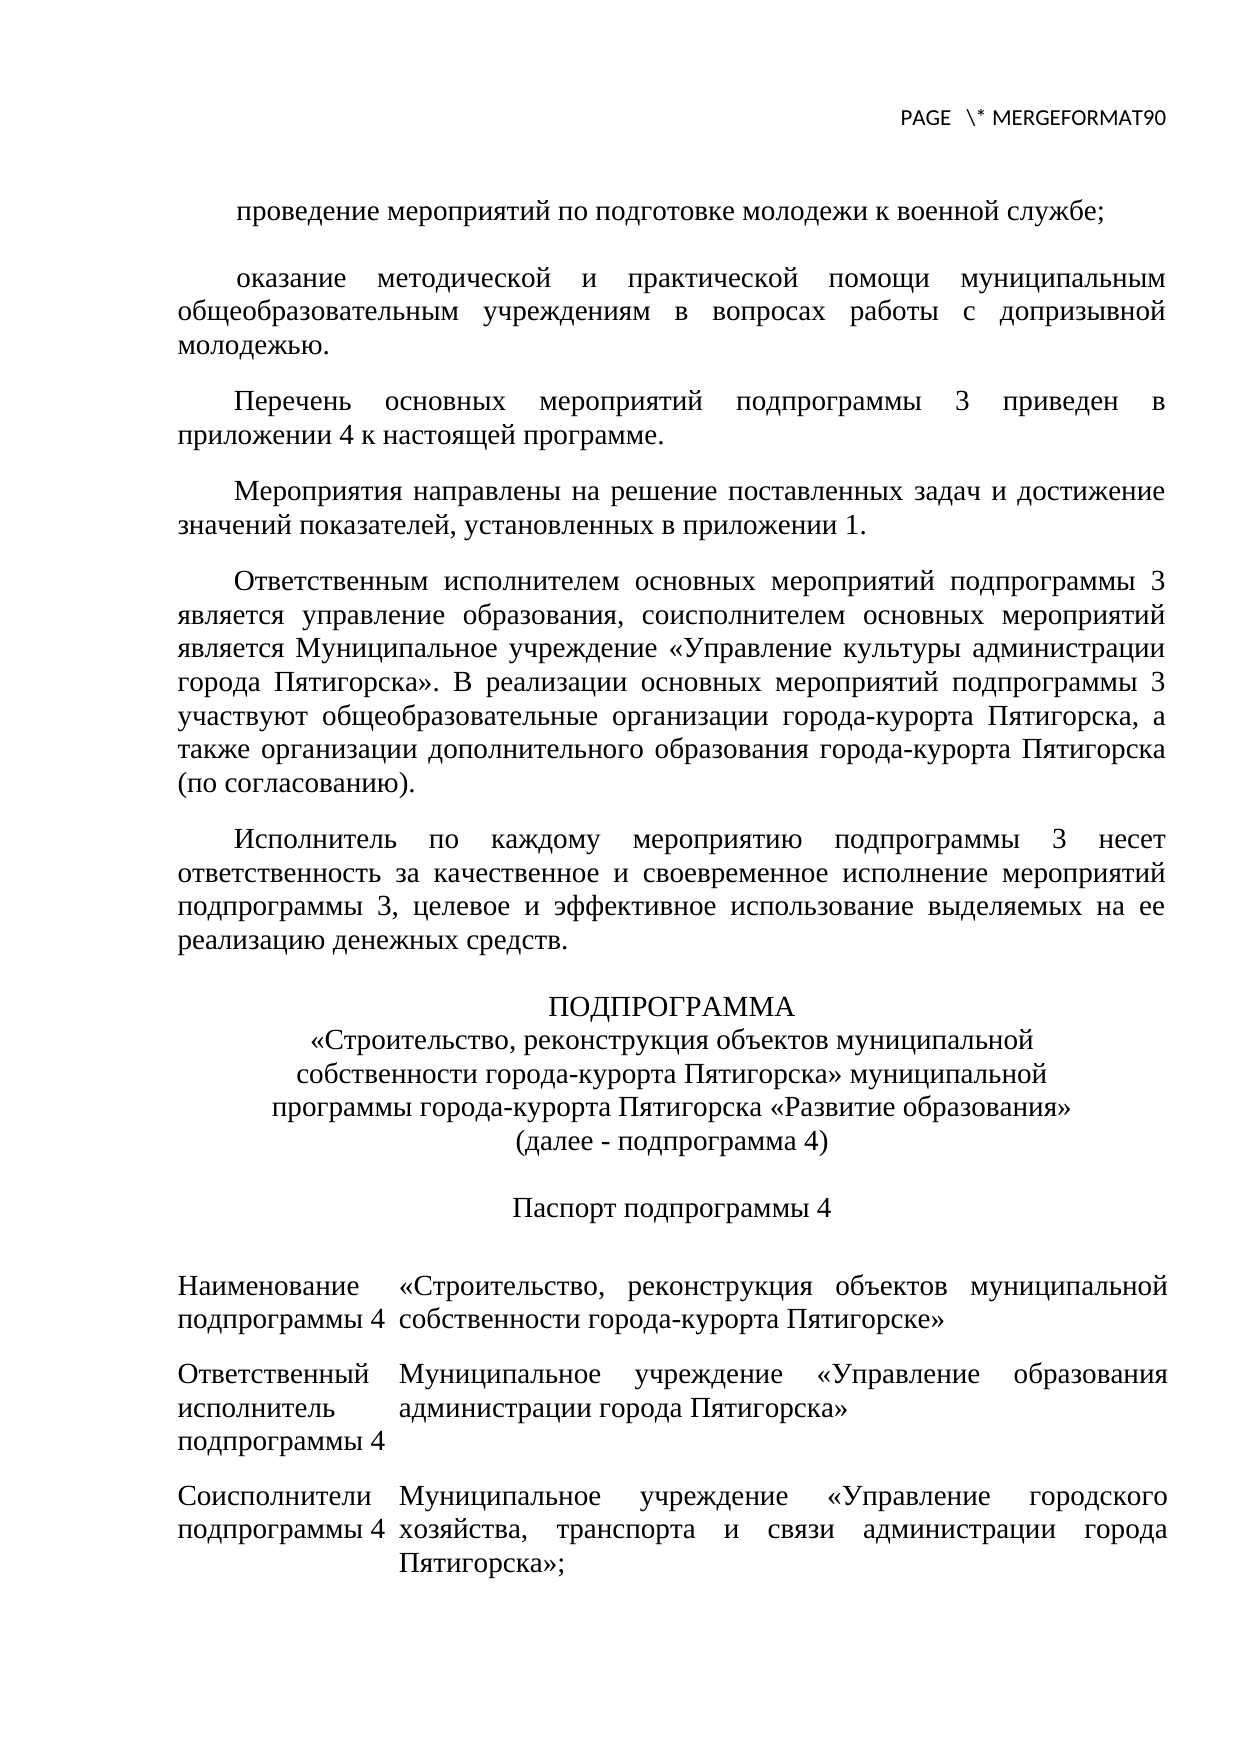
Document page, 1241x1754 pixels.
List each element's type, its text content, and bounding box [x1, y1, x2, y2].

title (далее - подпрограмма 4) [177, 1123, 1166, 1157]
list оказание методической и практической помощи муниципальным общеобразовательным учреждениям в вопросах работы с допризывной молодежью. [177, 260, 1166, 361]
list проведение мероприятий по подготовке молодежи к военной службе; [177, 193, 1166, 226]
table_cell Муниципальное учреждение «Управление городского хозяйства, транспорта и связи администрации города Пятигорска»; [392, 1468, 1175, 1589]
text Ответственным исполнителем основных мероприятий подпрограммы 3 является управление образования, соисполнителем основных мероприятий является Муниципальное учреждение «Управление культуры администрации города Пятигорска». В реализации основных мероприятий подпрограммы 3 участвуют общеобразовательные организации города-курорта Пятигорска, а также организации дополнительного образования города-курорта Пятигорска (по согласованию). [177, 563, 1166, 798]
table_header Наименование подпрограммы 4 [171, 1257, 392, 1346]
text Исполнитель по каждому мероприятию подпрограммы 3 несет ответственность за качественное и своевременное исполнение мероприятий подпрограммы 3, целевое и эффективное использование выделяемых на ее реализацию денежных средств. [177, 821, 1166, 955]
text Мероприятия направлены на решение поставленных задач и достижение значений показателей, установленных в приложении 1. [177, 473, 1166, 541]
table_cell Соисполнители подпрограммы 4 [171, 1468, 392, 1589]
title Паспорт подпрограммы 4 [177, 1190, 1166, 1224]
title программы города-курорта Пятигорска «Развитие образования» [177, 1089, 1166, 1123]
table_header «Строительство, реконструкция объектов муниципальной собственности города-курорта Пятигорске» [392, 1257, 1175, 1346]
table_cell Ответственный исполнитель подпрограммы 4 [171, 1346, 392, 1467]
title ПОДПРОГРАММА [177, 989, 1166, 1022]
text Перечень основных мероприятий подпрограммы 3 приведен в приложении 4 к настоящей программе. [177, 383, 1166, 451]
table_cell Муниципальное учреждение «Управление образования администрации города Пятигорска» [392, 1346, 1175, 1467]
title «Строительство, реконструкция объектов муниципальной [177, 1022, 1166, 1056]
title собственности города-курорта Пятигорска» муниципальной [177, 1056, 1166, 1089]
